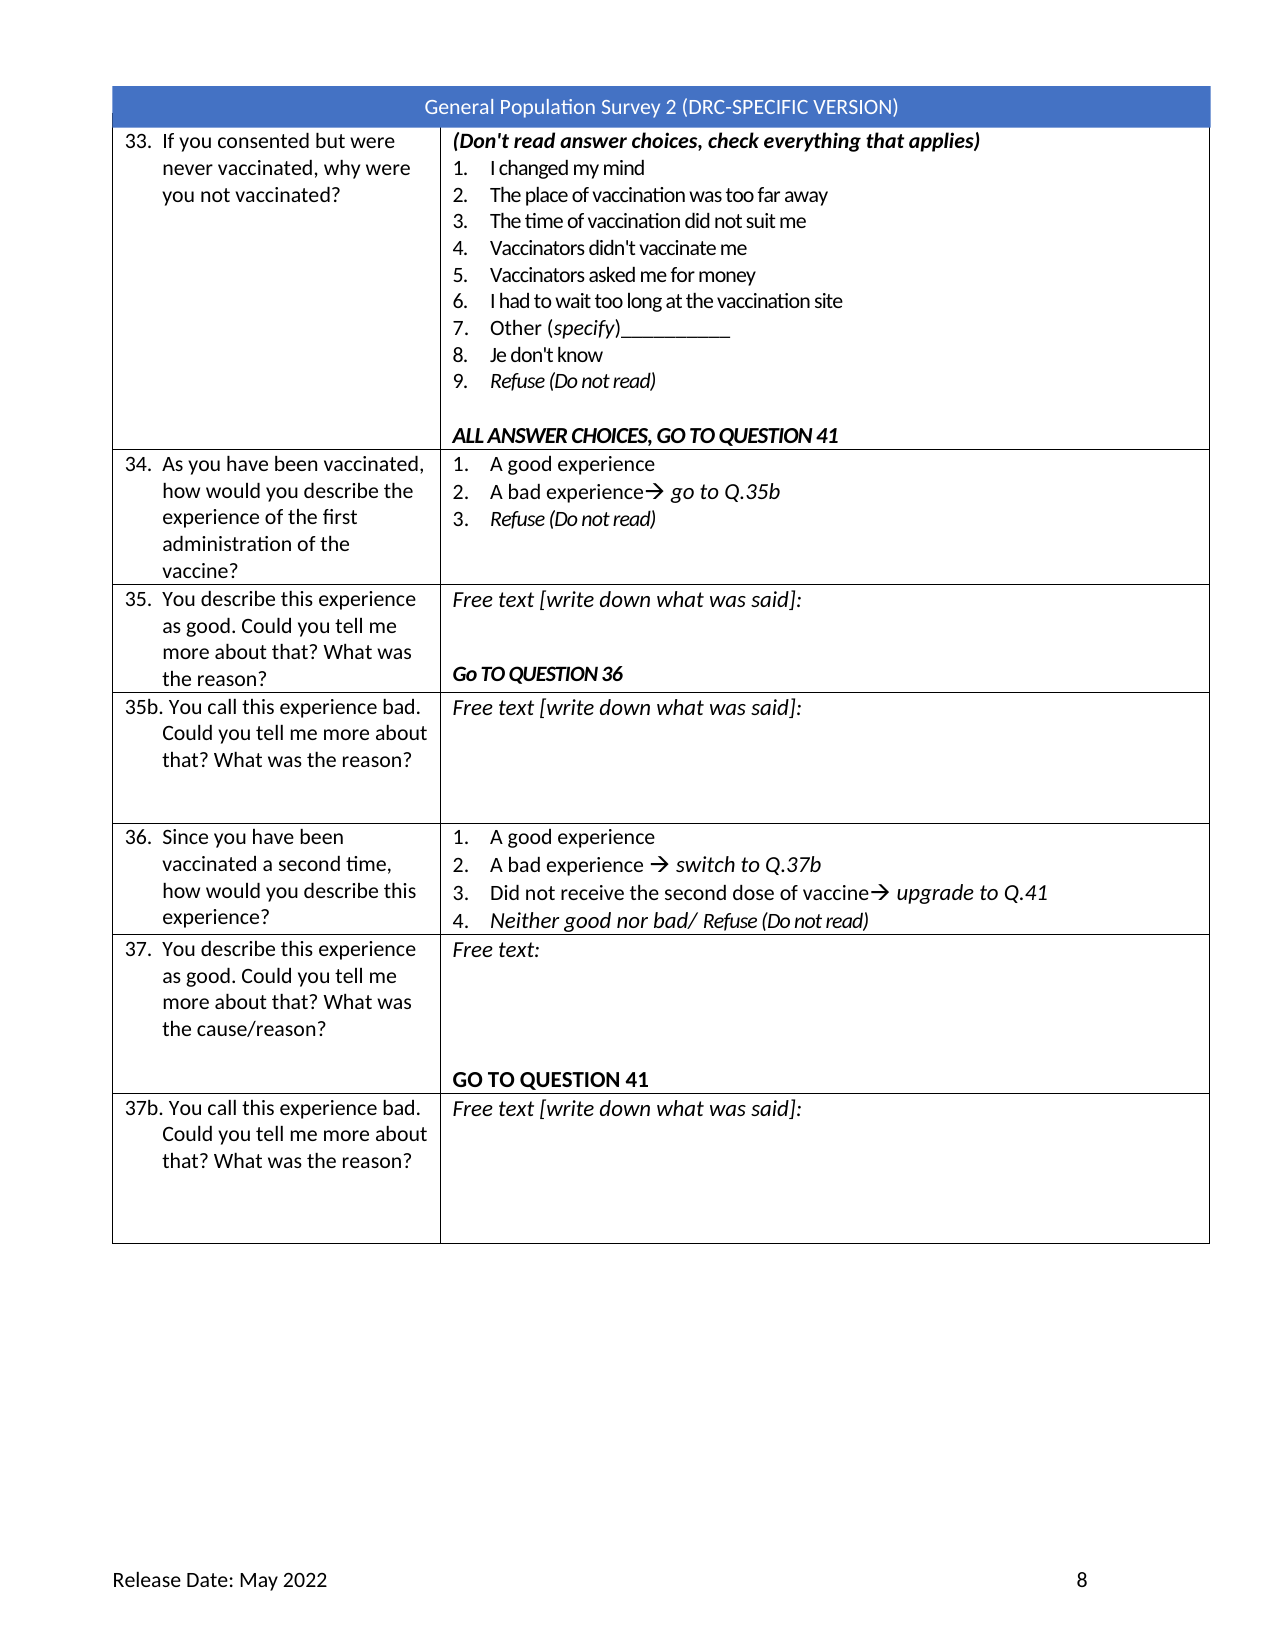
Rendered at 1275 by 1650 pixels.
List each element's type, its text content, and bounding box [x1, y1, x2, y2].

table_cell Free text: Go to question 41 [441, 935, 1209, 1093]
table_cell Free text [write down what was said]: Go TO QUESTION 36 [441, 585, 1209, 692]
table_cell Free text [write down what was said]: [441, 693, 1209, 822]
table_cell 37b. You call this experience bad. Could you tell me more about that? What was the reason? [113, 1094, 440, 1243]
table_cell If you consented but were never vaccinated, why were you not vaccinated? [113, 128, 440, 449]
table_cell You describe this experience as good. Could you tell me more about that? What was the reason? [113, 585, 440, 692]
table_cell Since you have been vaccinated a second time, how would you describe this experience? [113, 824, 440, 934]
table_cell 35b. You call this experience bad. Could you tell me more about that? What was the reason? [113, 693, 440, 822]
table_cell (Don't read answer choices, check everything that applies) I changed my mind The place of vaccination was too far away The time of vaccination did not suit me Vaccinators didn't vaccinate me Vaccinators asked me for money I had to wait too long at the vaccination site Other (specify)__________ Je don't know Refuse (Do not read) ALL ANSWER CHOICES, GO TO QUESTION 41 [441, 128, 1209, 449]
table_cell A good experience A bad experience switch to Q.37b Did not receive the second dose of vaccine upgrade to Q.41 Neither good nor bad/ Refuse (Do not read) [441, 824, 1209, 934]
table_cell A good experience A bad experience go to Q.35b Refuse (Do not read) [441, 450, 1209, 584]
table_cell You describe this experience as good. Could you tell me more about that? What was the cause/reason? [113, 935, 440, 1093]
table_cell As you have been vaccinated, how would you describe the experience of the first administration of the vaccine? [113, 450, 440, 584]
table_cell Free text [write down what was said]: [441, 1094, 1209, 1243]
